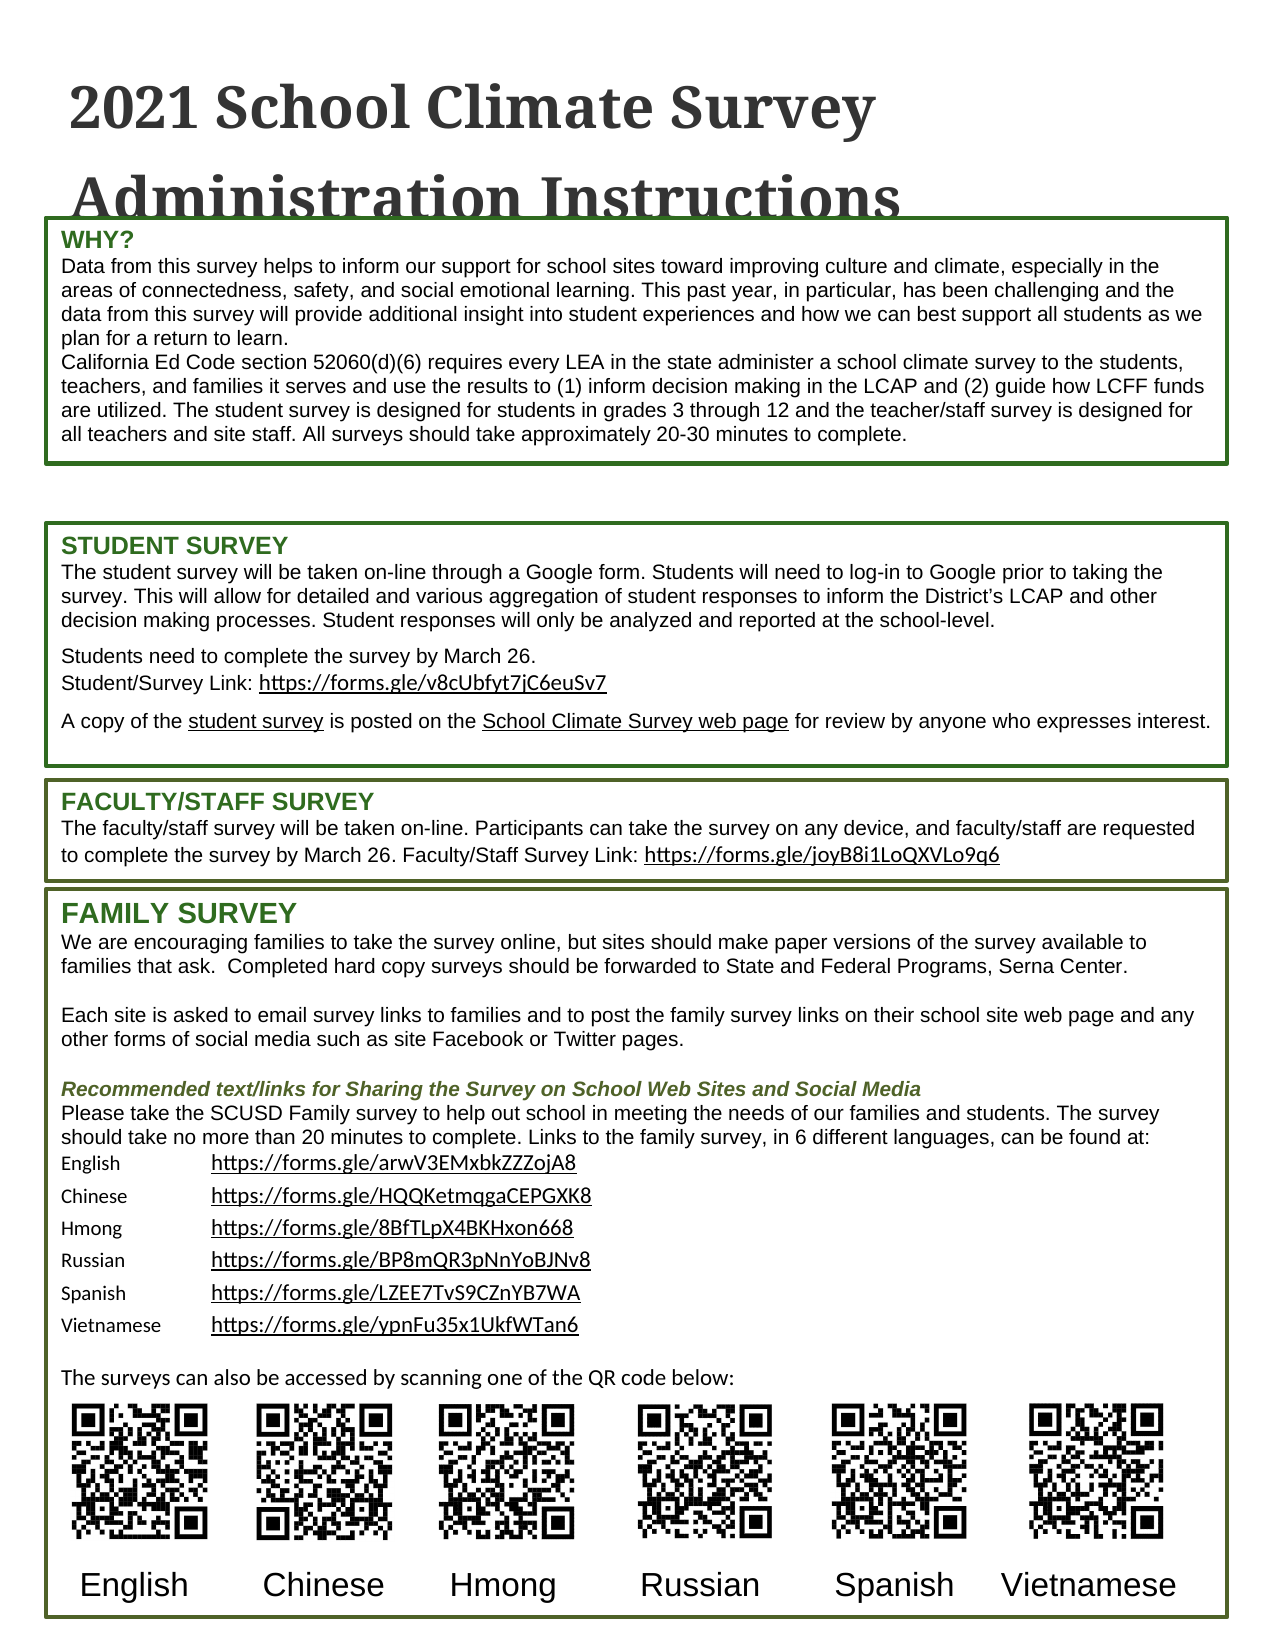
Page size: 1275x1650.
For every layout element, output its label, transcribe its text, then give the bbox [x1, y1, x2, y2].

picture [830, 1402, 968, 1540]
picture [436, 1402, 575, 1542]
picture [70, 1402, 209, 1541]
picture [1027, 1402, 1164, 1542]
picture [635, 1402, 774, 1541]
subtitle 2021 School Climate Survey Administration Instructions [69, 66, 1140, 216]
picture [255, 1402, 395, 1542]
